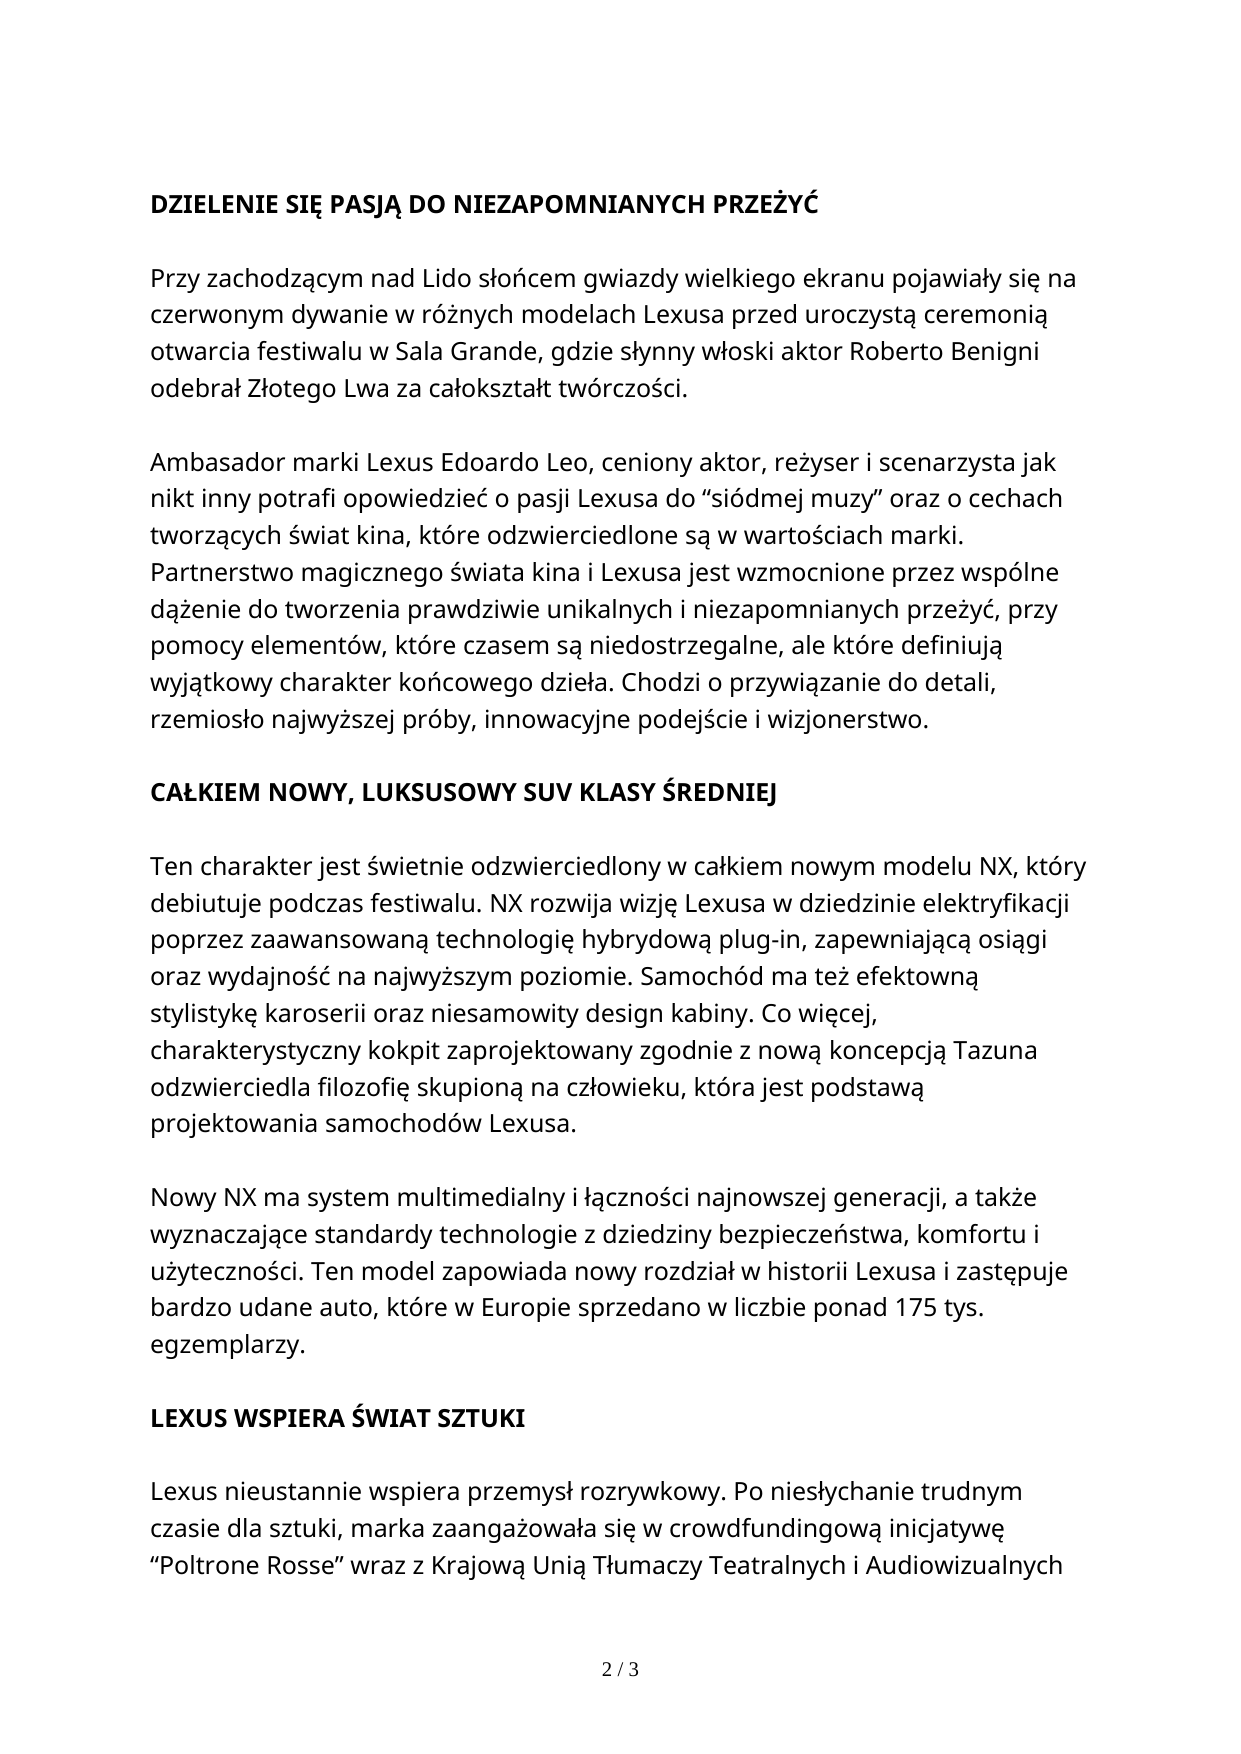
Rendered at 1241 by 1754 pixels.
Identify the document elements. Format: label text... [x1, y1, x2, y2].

text DZIELENIE SIĘ PASJĄ DO NIEZAPOMNIANYCH PRZEŻYĆ [150, 187, 1090, 221]
text Ambasador marki Lexus Edoardo Leo, ceniony aktor, reżyser i scenarzysta jak nikt inny potrafi opowiedzieć o pasji Lexusa do “siódmej muzy” oraz o cechach tworzących świat kina, które odzwierciedlone są w wartościach marki. Partnerstwo magicznego świata kina i Lexusa jest wzmocnione przez wspólne dążenie do tworzenia prawdziwie unikalnych i niezapomnianych przeżyć, przy pomocy elementów, które czasem są niedostrzegalne, ale które definiują wyjątkowy charakter końcowego dzieła. Chodzi o przywiązanie do detali, rzemiosło najwyższej próby, innowacyjne podejście i wizjonerstwo. [150, 444, 1090, 736]
text Nowy NX ma system multimedialny i łączności najnowszej generacji, a także wyznaczające standardy technologie z dziedziny bezpieczeństwa, komfortu i użyteczności. Ten model zapowiada nowy rozdział w historii Lexusa i zastępuje bardzo udane auto, które w Europie sprzedano w liczbie ponad 175 tys. egzemplarzy. [150, 1179, 1090, 1361]
text Ten charakter jest świetnie odzwierciedlony w całkiem nowym modelu NX, który debiutuje podczas festiwalu. NX rozwija wizję Lexusa w dziedzinie elektryfikacji poprzez zaawansowaną technologię hybrydową plug-in, zapewniającą osiągi oraz wydajność na najwyższym poziomie. Samochód ma też efektowną stylistykę karoserii oraz niesamowity design kabiny. Co więcej, charakterystyczny kokpit zaprojektowany zgodnie z nową koncepcją Tazuna odzwierciedla filozofię skupioną na człowieku, która jest podstawą projektowania samochodów Lexusa. [150, 849, 1090, 1140]
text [150, 1474, 1090, 1581]
text LEXUS WSPIERA ŚWIAT SZTUKI [150, 1400, 1090, 1434]
text Przy zachodzącym nad Lido słońcem gwiazdy wielkiego ekranu pojawiały się na czerwonym dywanie w różnych modelach Lexusa przed uroczystą ceremonią otwarcia festiwalu w Sala Grande, gdzie słynny włoski aktor Roberto Benigni odebrał Złotego Lwa za całokształt twórczości. [150, 223, 1090, 405]
text CAŁKIEM NOWY, LUKSUSOWY SUV KLASY ŚREDNIEJ [150, 775, 1090, 809]
